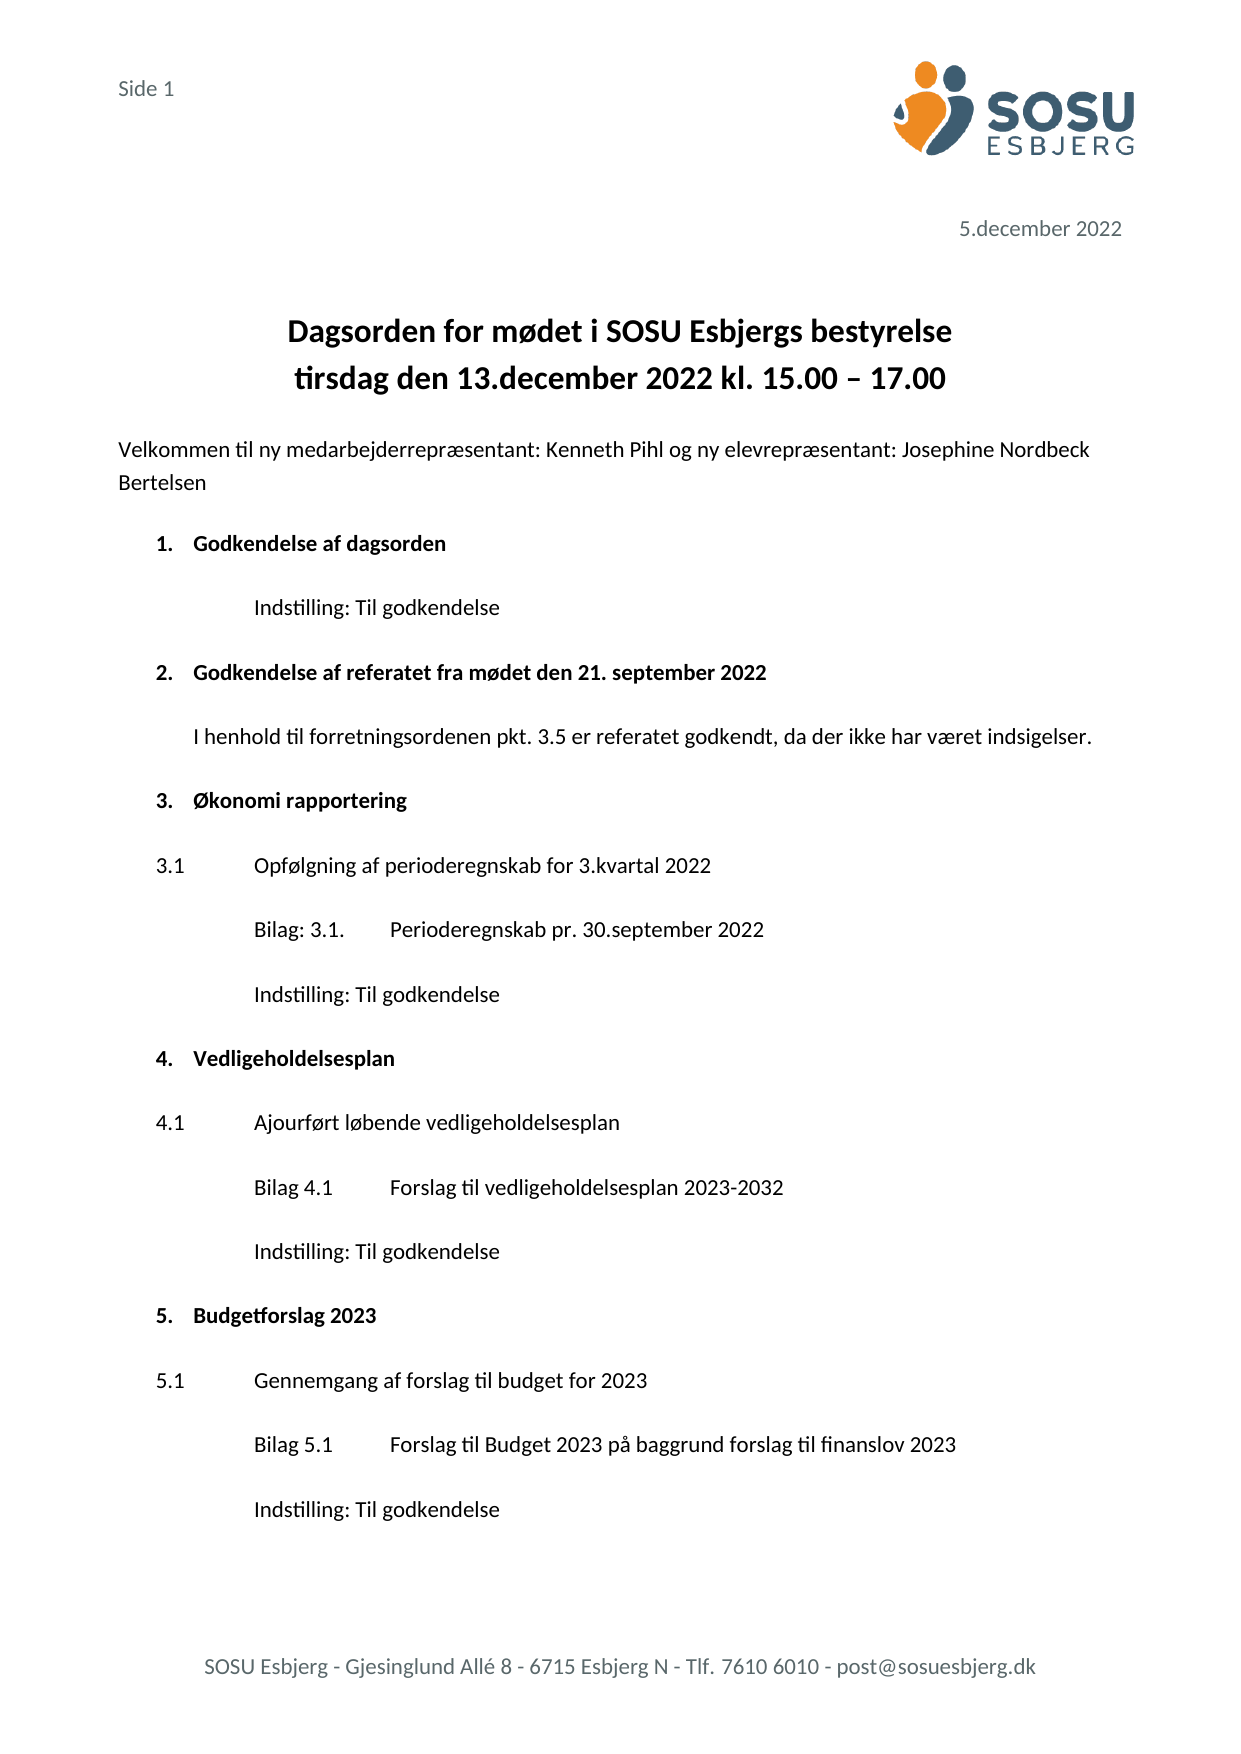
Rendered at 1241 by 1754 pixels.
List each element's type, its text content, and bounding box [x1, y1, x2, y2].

text 5.december 2022 [118, 214, 1122, 242]
list Vedligeholdelsesplan [156, 1044, 1122, 1072]
text tirsdag den 13.december 2022 kl. 15.00 – 17.00 [118, 357, 1122, 397]
text Bilag: 3.1. Perioderegnskab pr. 30.september 2022 [156, 915, 1122, 943]
text 4.1 Ajourført løbende vedligeholdelsesplan [156, 1108, 1122, 1137]
list Budgetforslag 2023 [156, 1302, 1122, 1330]
text Indstilling: Til godkendelse [156, 980, 1122, 1008]
text Bilag 5.1 Forslag til Budget 2023 på baggrund forslag til finanslov 2023 [156, 1430, 1122, 1458]
text Velkommen til ny medarbejderrepræsentant: Kenneth Pihl og ny elevrepræsentant: Josephine Nordbeck Bertelsen [118, 436, 1122, 496]
list Økonomi rapportering [156, 787, 1122, 815]
text Indstilling: Til godkendelse [156, 1237, 1122, 1265]
picture [888, 55, 1137, 158]
list Godkendelse af referatet fra mødet den 21. september 2022 [156, 658, 1122, 686]
list I henhold til forretningsordenen pkt. 3.5 er referatet godkendt, da der ikke har været indsigelser. [193, 722, 1122, 750]
text 3.1 Opfølgning af perioderegnskab for 3.kvartal 2022 [156, 851, 1122, 879]
text Indstilling: Til godkendelse [118, 593, 1122, 622]
text Indstilling: Til godkendelse [118, 1495, 1122, 1523]
text 5.1 Gennemgang af forslag til budget for 2023 [156, 1366, 1122, 1394]
text Bilag 4.1 Forslag til vedligeholdelsesplan 2023-2032 [156, 1173, 1122, 1201]
text Dagsorden for mødet i SOSU Esbjergs bestyrelse [118, 310, 1122, 351]
list Godkendelse af dagsorden [156, 529, 1122, 557]
